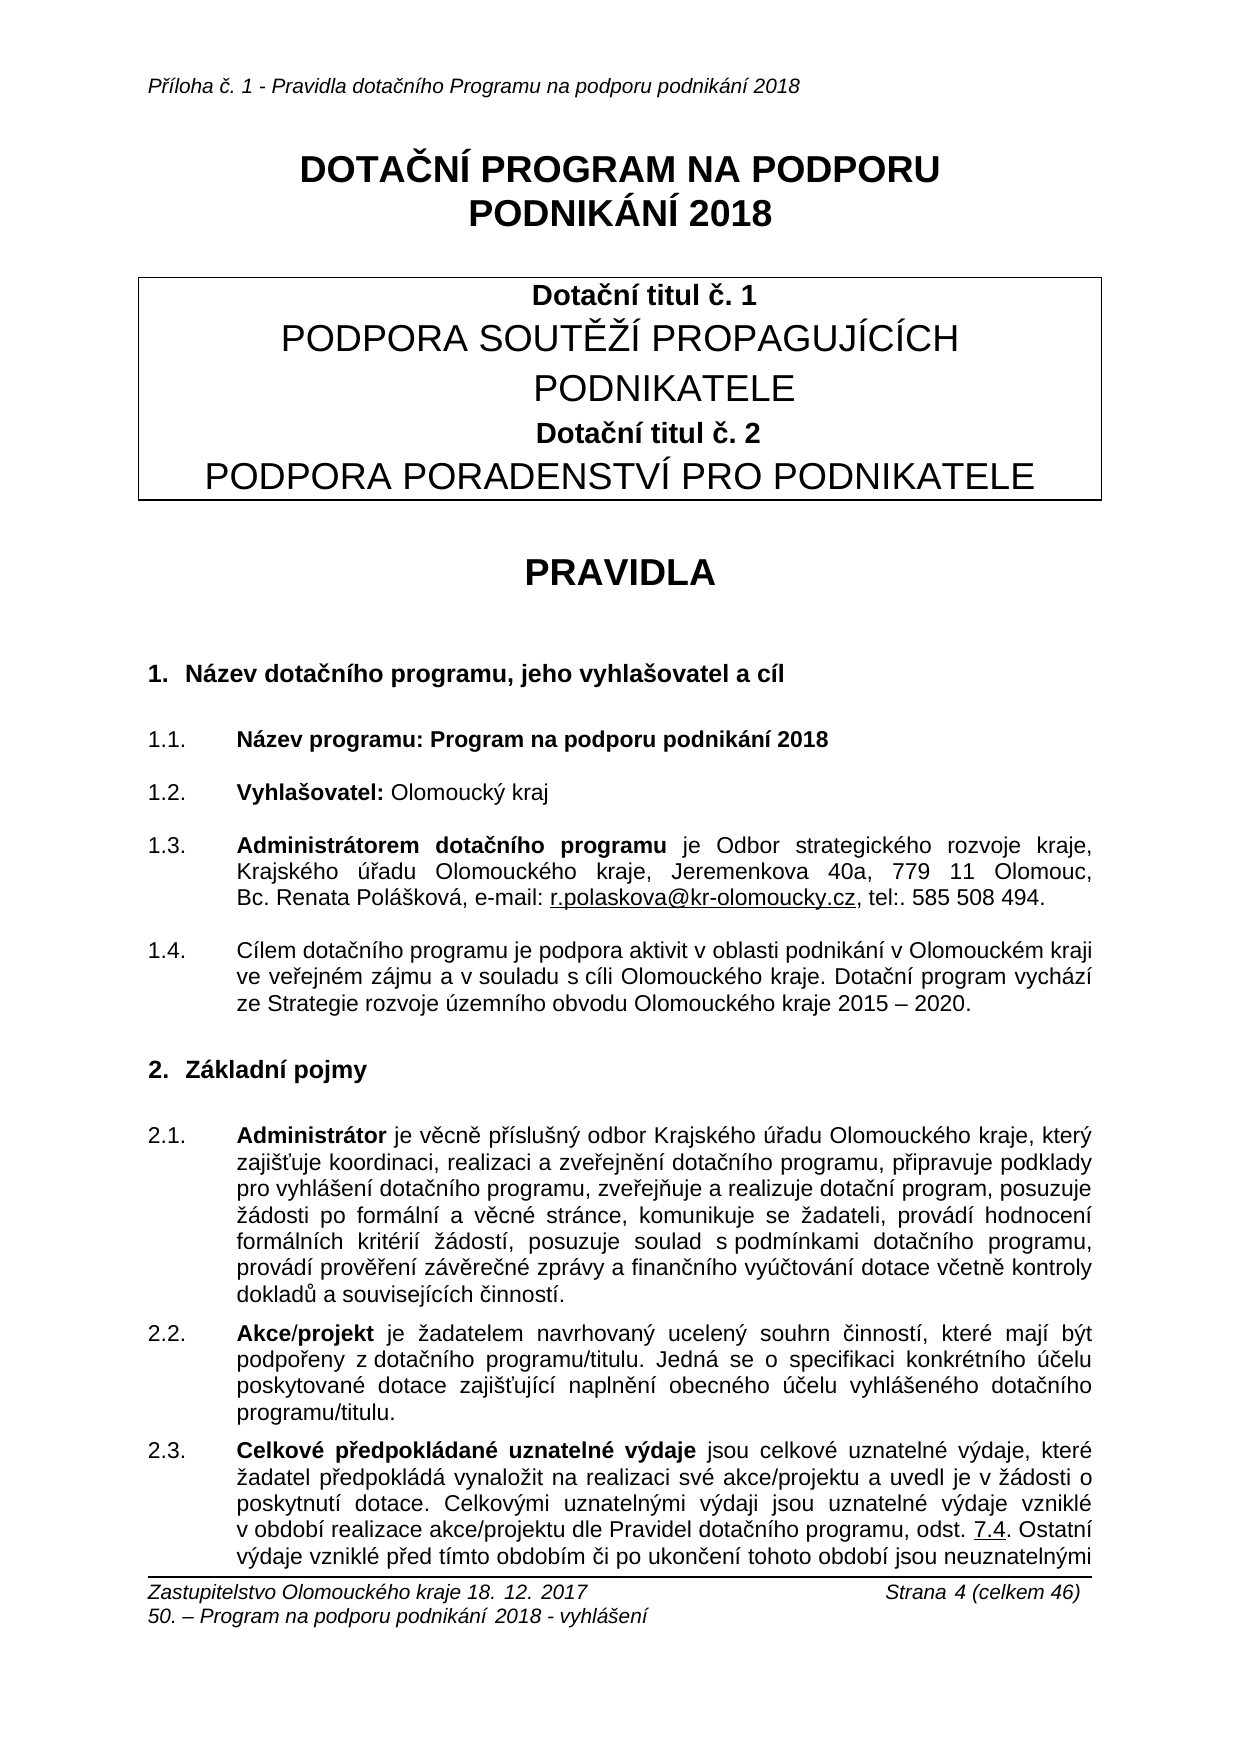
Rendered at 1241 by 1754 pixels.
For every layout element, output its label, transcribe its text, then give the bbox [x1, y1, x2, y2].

list Název dotačního programu, jeho vyhlašovatel a cíl [148, 658, 1092, 687]
list Vyhlašovatel: Olomoucký kraj [148, 779, 1092, 805]
text Dotační titul č. 1 [139, 278, 1101, 312]
list Cílem dotačního programu je podpora aktivit v oblasti podnikání v Olomouckém kraji ve veřejném zájmu a v souladu s cíli Olomouckého kraje. Dotační program vychází ze Strategie rozvoje územního obvodu Olomouckého kraje 2015 – 2020. [148, 937, 1092, 1016]
list Administrátorem dotačního programu je Odbor strategického rozvoje kraje, Krajského úřadu Olomouckého kraje, Jeremenkova 40a, 779 11 Olomouc, Bc. Renata Polášková, e-mail: r.polaskova@kr-olomoucky.cz, tel:. 585 508 494. [148, 832, 1092, 911]
text PODNIKÁNÍ 2018 [148, 191, 1092, 234]
text PODPORA SOUTĚŽÍ PROPAGUJÍCÍCH PODNIKATELE [139, 316, 1101, 409]
text PRAVIDLA [148, 550, 1092, 593]
list Název programu: Program na podporu podnikání 2018 [148, 726, 1092, 752]
text DOTAČNÍ PROGRAM NA PODPORU [148, 148, 1092, 191]
text PODPORA PORADENSTVÍ PRO PODNIKATELE [139, 453, 1101, 499]
list Základní pojmy [148, 1055, 1092, 1084]
text Dotační titul č. 2 [139, 415, 1101, 449]
list Administrátor je věcně příslušný odbor Krajského úřadu Olomouckého kraje, který zajišťuje koordinaci, realizaci a zveřejnění dotačního programu, připravuje podklady pro vyhlášení dotačního programu, zveřejňuje a realizuje dotační program, posuzuje žádosti po formální a věcné stránce, komunikuje se žadateli, provádí hodnocení formálních kritérií žádostí, posuzuje soulad s podmínkami dotačního programu, provádí prověření závěrečné zprávy a finančního vyúčtování dotace včetně kontroly dokladů a souvisejících činností. [148, 1122, 1092, 1307]
list Akce/projekt je žadatelem navrhovaný ucelený souhrn činností, které mají být podpořeny z dotačního programu/titulu. Jedná se o specifikaci konkrétního účelu poskytované dotace zajišťující naplnění obecného účelu vyhlášeného dotačního programu/titulu. [148, 1319, 1092, 1425]
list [148, 1437, 1092, 1569]
